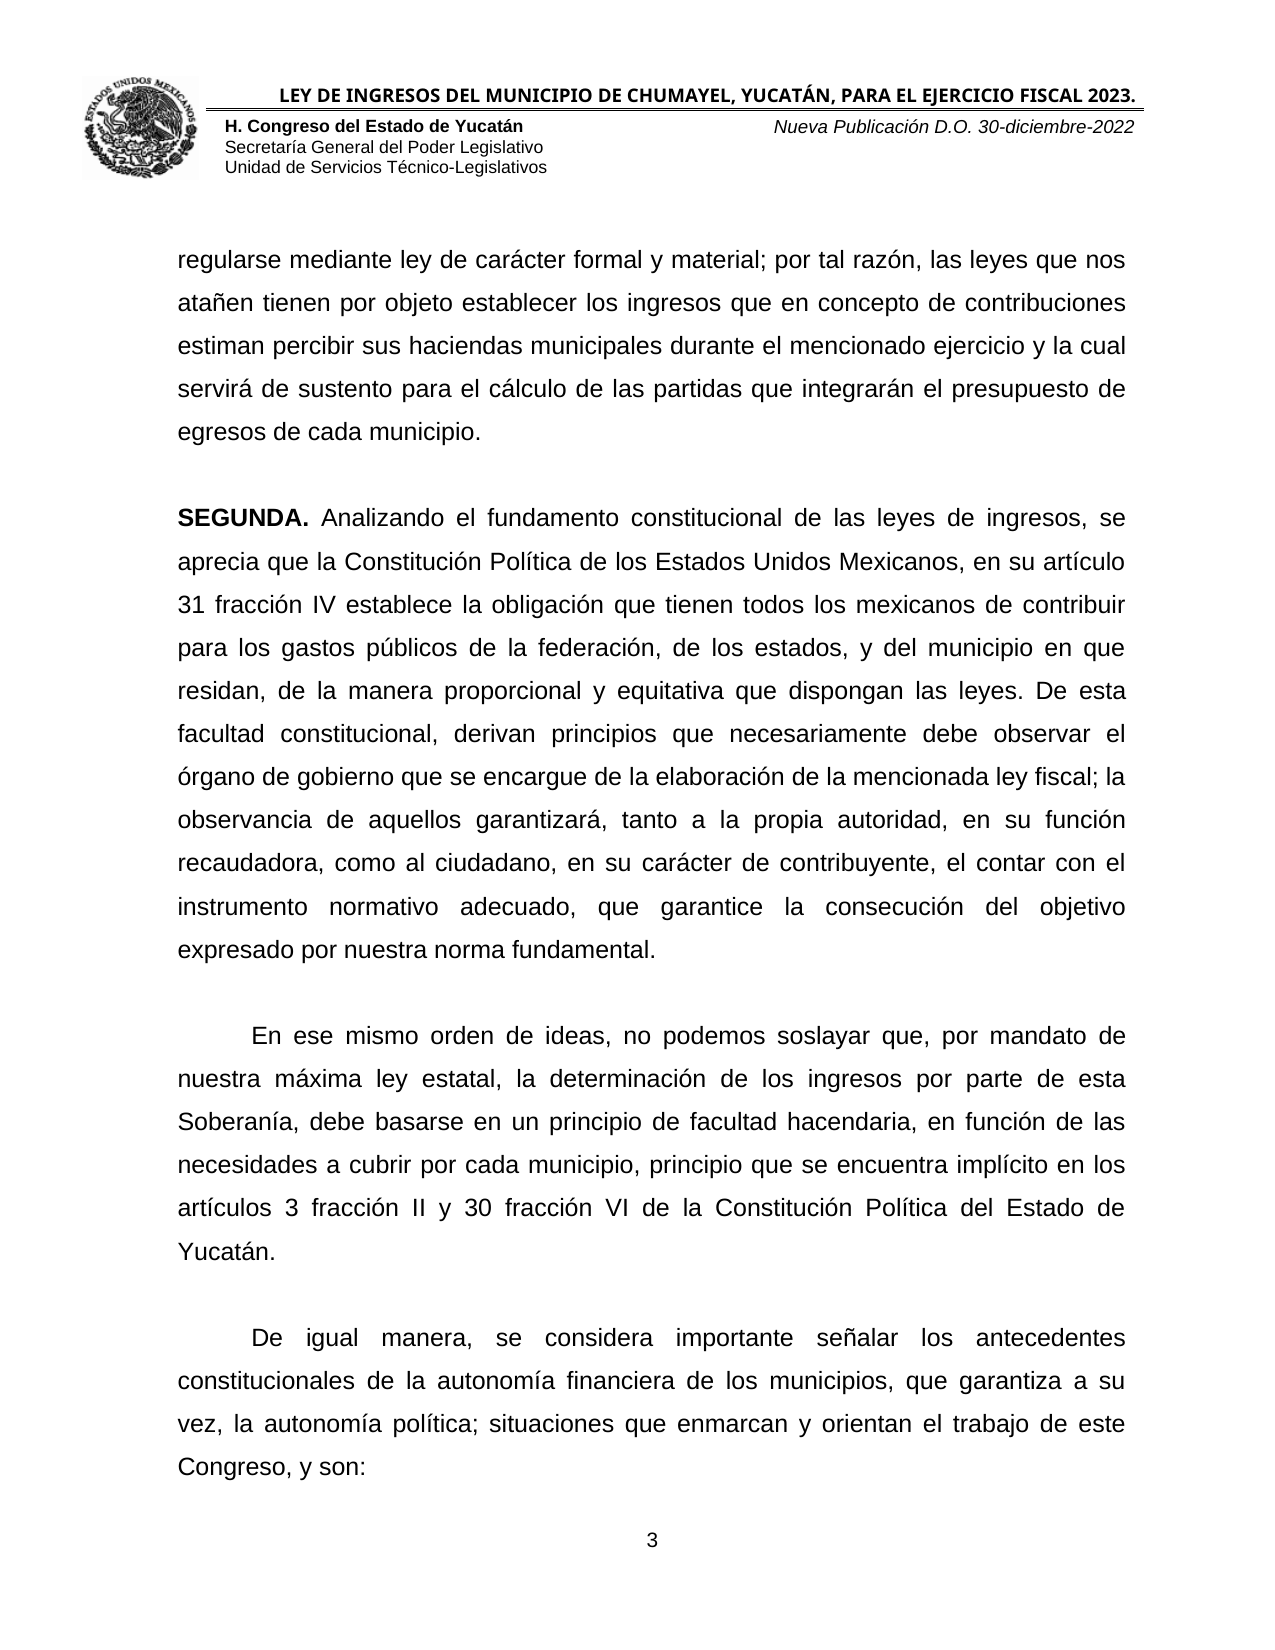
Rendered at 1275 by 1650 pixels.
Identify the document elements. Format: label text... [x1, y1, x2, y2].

text En ese mismo orden de ideas, no podemos soslayar que, por mandato de nuestra máxima ley estatal, la determinación de los ingresos por parte de esta Soberanía, debe basarse en un principio de facultad hacendaria, en función de las necesidades a cubrir por cada municipio, principio que se encuentra implícito en los artículos 3 fracción II y 30 fracción VI de la Constitución Política del Estado de Yucatán. [177, 1021, 1127, 1265]
text SEGUNDA. Analizando el fundamento constitucional de las leyes de ingresos, se aprecia que de los Estados Unidos Mexicanos, en su artículo 31 fracción IV establece la obligación que tienen todos los mexicanos de contribuir para los gastos públicos de la federación, de los estados, y del municipio en que residan, de la manera proporcional y equitativa que dispongan las leyes. De esta facultad constitucional, derivan principios que necesariamente debe observar el órgano de gobierno que se encargue de la elaboración de la mencionada ley fiscal; la observancia de aquellos garantizará, tanto a la propia autoridad, en su función recaudadora, como al ciudadano, en su carácter de contribuyente, el contar con el instrumento normativo adecuado, que garantice la consecución del objetivo expresado por nuestra norma fundamental. [177, 503, 1127, 963]
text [177, 244, 1127, 446]
text De igual manera, se considera importante señalar los antecedentes constitucionales de la autonomía financiera de los municipios, que garantiza a su vez, la autonomía política; situaciones que enmarcan y orientan el trabajo de este Congreso, y son: [177, 1323, 1127, 1481]
